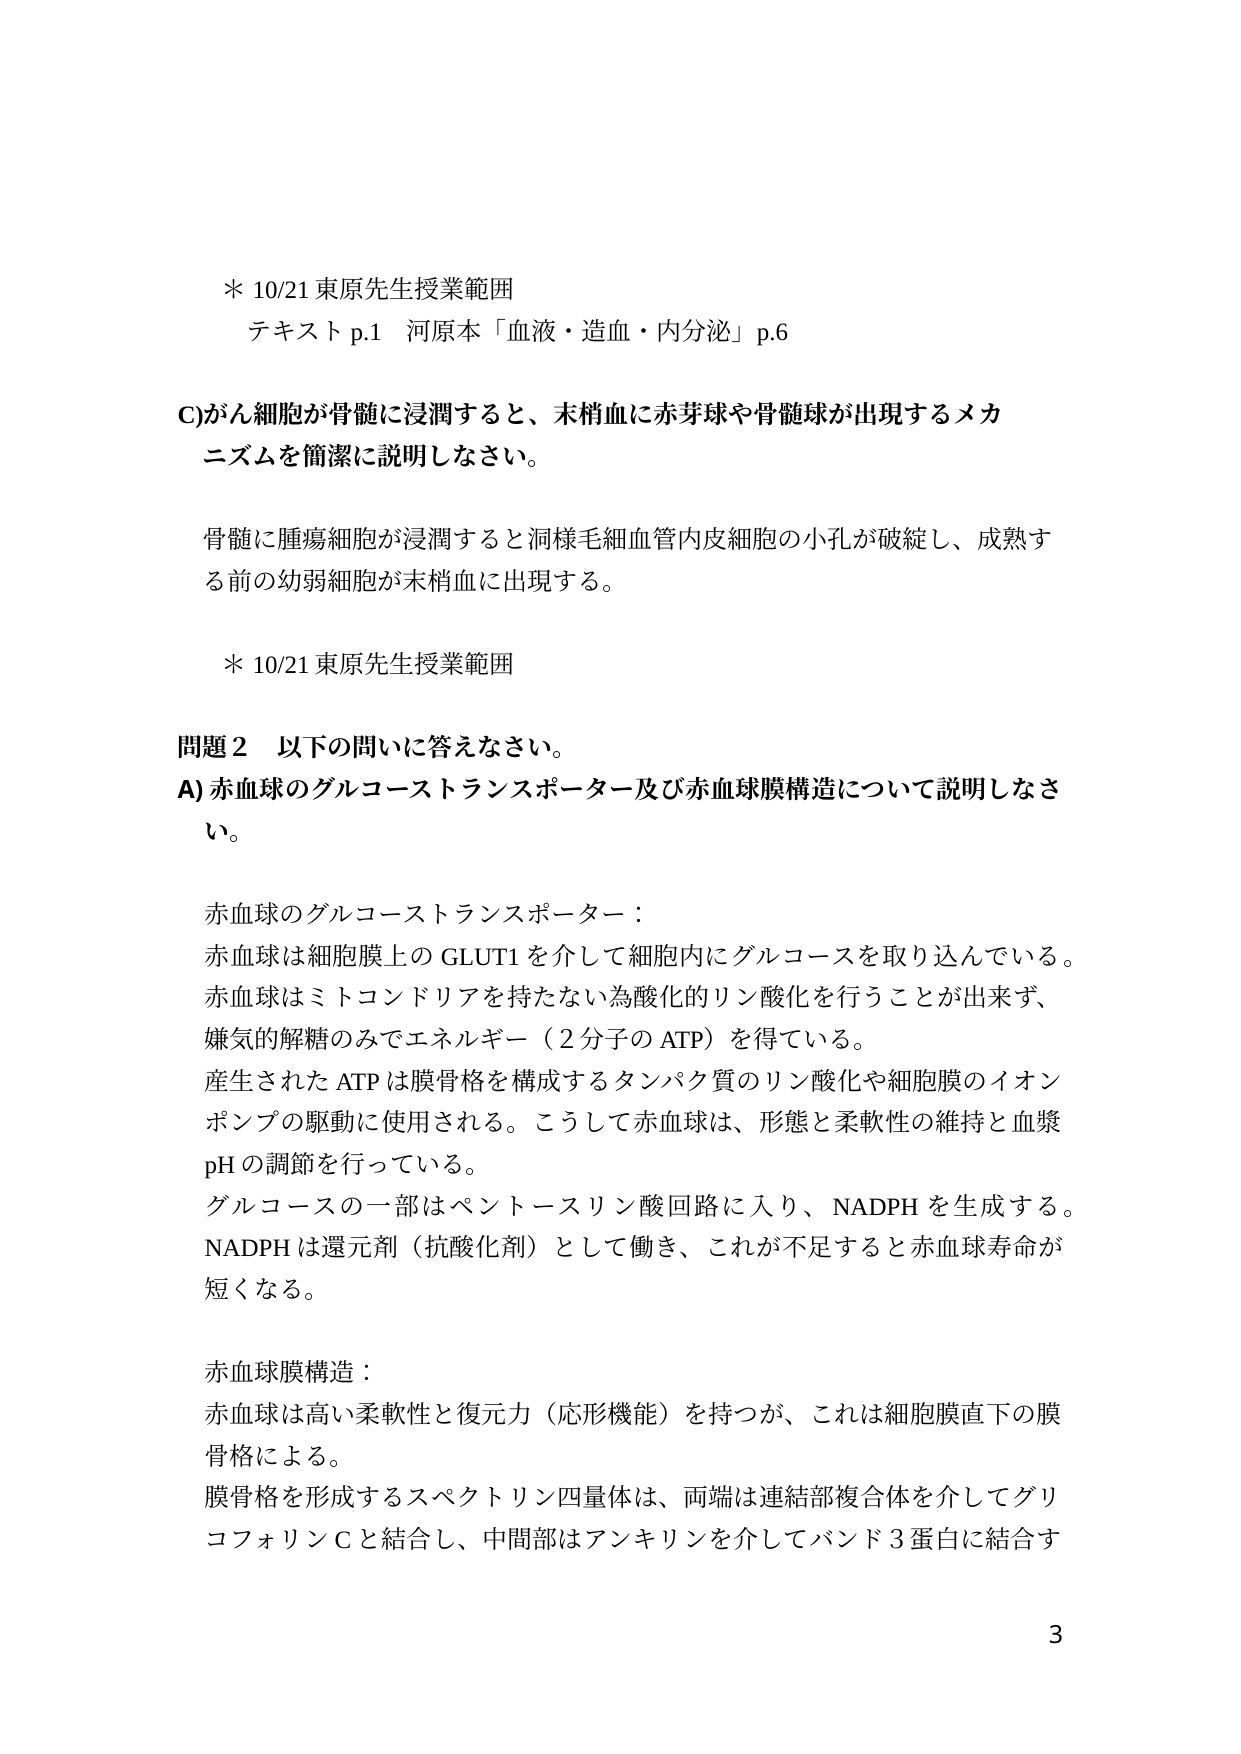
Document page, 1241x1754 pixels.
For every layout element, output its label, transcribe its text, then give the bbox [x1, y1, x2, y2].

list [204, 1475, 1063, 1558]
list 赤血球のグルコーストランスポーター及び赤血球膜構造について説明しなさい。 [177, 767, 1063, 850]
list 赤血球は高い柔軟性と復元力（応形機能）を持つが、これは細胞膜直下の膜骨格による。 [204, 1392, 1063, 1475]
text ニズムを簡潔に説明しなさい。 [177, 433, 1063, 475]
text る前の幼弱細胞が末梢血に出現する。 [177, 558, 1063, 600]
text 問題２ 以下の問いに答えなさい。 [177, 725, 1063, 767]
list 10/21東原先生授業範囲 [221, 642, 1063, 683]
list テキストp.1 河原本「血液・造血・内分泌」p.6 [246, 308, 1063, 350]
list 赤血球膜構造： [204, 1350, 1063, 1392]
list 赤血球は細胞膜上のGLUT1を介して細胞内にグルコースを取り込んでいる。赤血球はミトコンドリアを持たない為酸化的リン酸化を行うことが出来ず、嫌気的解糖のみでエネルギー（２分子のATP）を得ている。 [204, 933, 1063, 1058]
list 10/21東原先生授業範囲 [221, 267, 1063, 308]
text 骨髄に腫瘍細胞が浸潤すると洞様毛細血管内皮細胞の小孔が破綻し、成熟す [177, 517, 1063, 558]
text C)がん細胞が骨髄に浸潤すると、末梢血に赤芽球や骨髄球が出現するメカ [177, 392, 1063, 433]
list グルコースの一部はペントースリン酸回路に入り、NADPHを生成する。NADPHは還元剤（抗酸化剤）として働き、これが不足すると赤血球寿命が短くなる。 [204, 1183, 1063, 1308]
list 赤血球のグルコーストランスポーター： [204, 892, 1063, 933]
list 産生されたATPは膜骨格を構成するタンパク質のリン酸化や細胞膜のイオンポンプの駆動に使用される。こうして赤血球は、形態と柔軟性の維持と血漿pHの調節を行っている。 [204, 1058, 1063, 1183]
